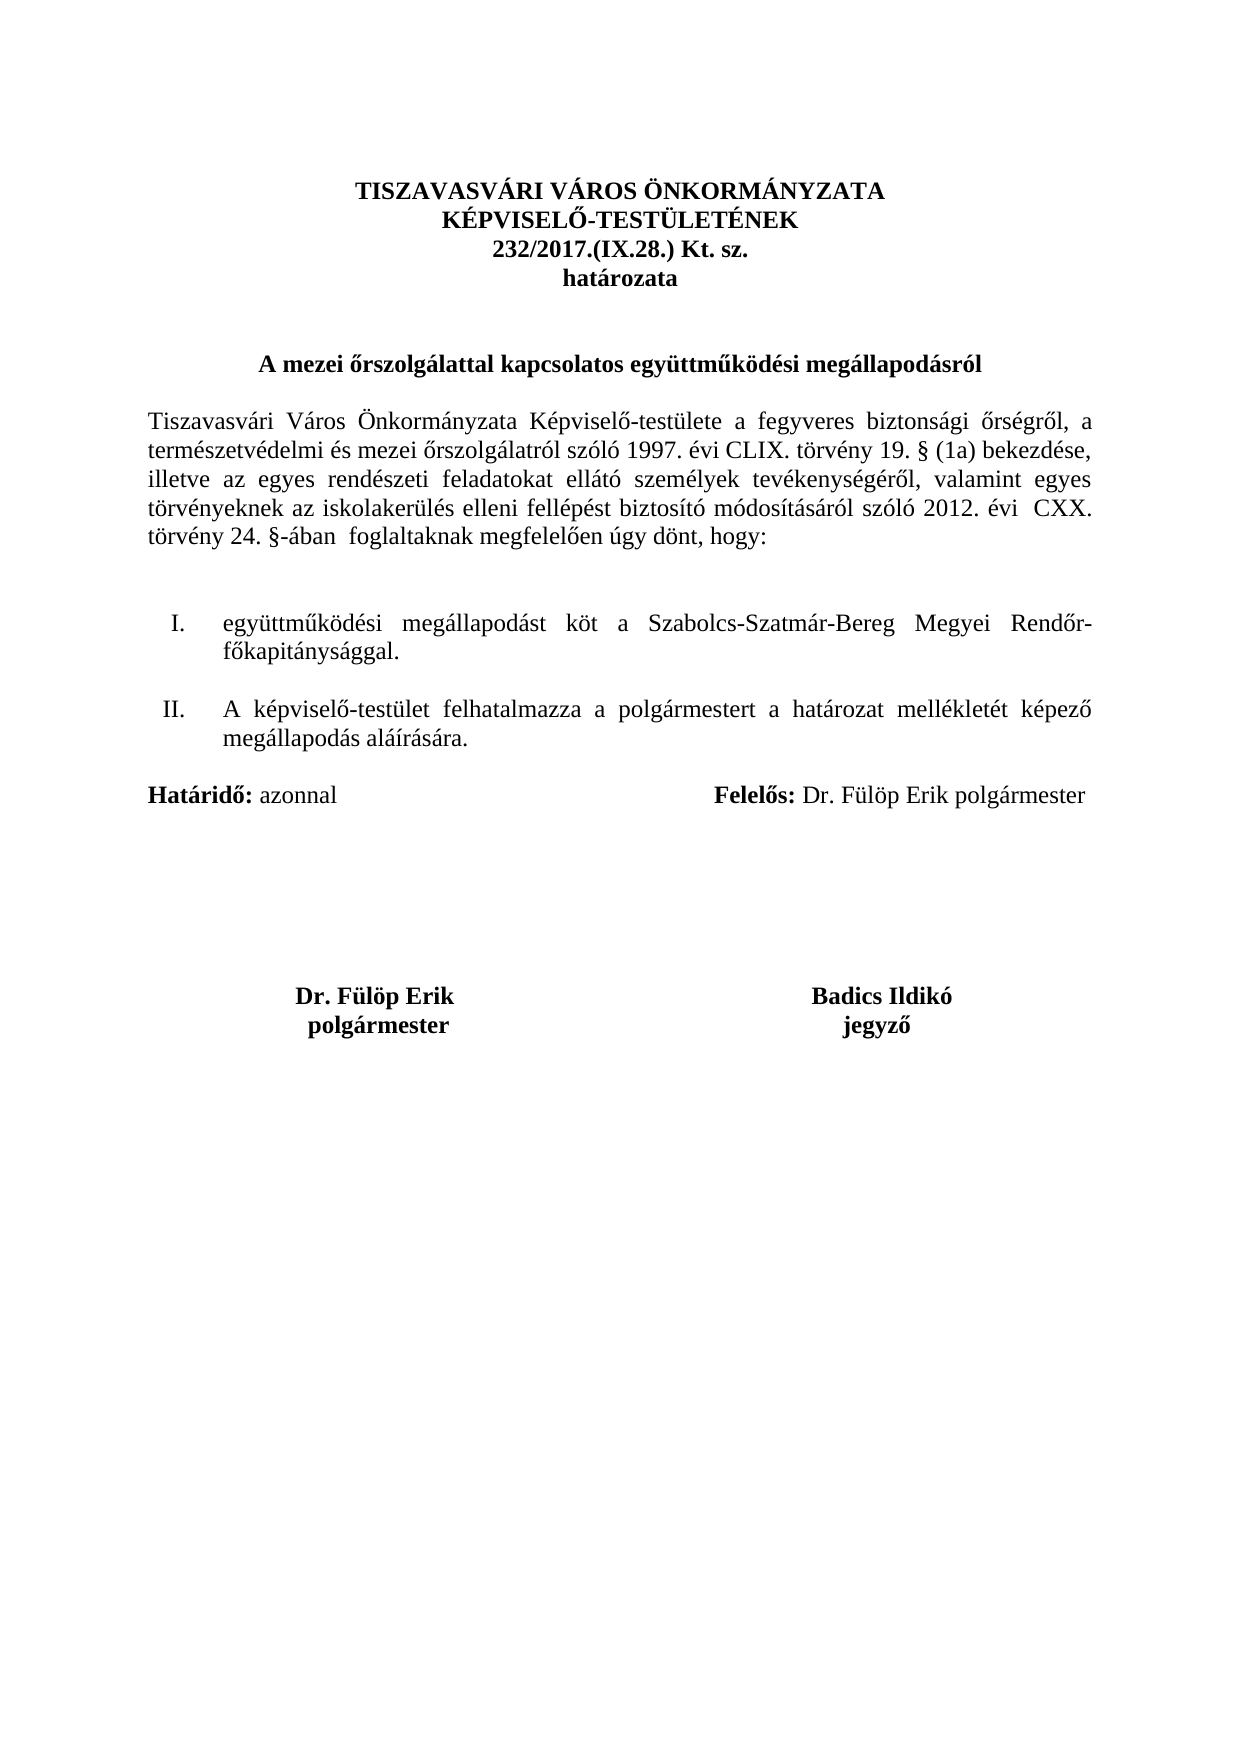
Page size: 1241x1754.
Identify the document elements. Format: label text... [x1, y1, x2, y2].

list A képviselő-testület felhatalmazza a polgármestert a határozat mellékletét képező megállapodás aláírására. [185, 694, 1093, 751]
text Határidő: azonnal Felelős: Dr. Fülöp Erik polgármester [148, 780, 1093, 809]
text TISZAVASVÁRI VÁROS ÖNKORMÁNYZATA [148, 176, 1093, 205]
text határozata [148, 263, 1093, 291]
text KÉPVISELŐ-TESTÜLETÉNEK [148, 205, 1093, 234]
text Dr. Fülöp Erik Badics Ildikó [221, 981, 1093, 1010]
text A mezei őrszolgálattal kapcsolatos együttműködési megállapodásról [148, 349, 1093, 378]
list együttműködési megállapodást köt a Szabolcs-Szatmár-Bereg Megyei Rendőr-főkapitánysággal. [185, 608, 1093, 665]
text Tiszavasvári Város Önkormányzata Képviselő-testülete a fegyveres biztonsági őrségről, a természetvédelmi és mezei őrszolgálatról szóló 1997. évi CLIX. törvény 19. § (1a) bekezdése, illetve az egyes rendészeti feladatokat ellátó személyek tevékenységéről, valamint egyes törvényeknek az iskolakerülés elleni fellépést biztosító módosításáról szóló 2012. évi CXX. törvény 24. §-ában foglaltaknak megfelelően úgy dönt, hogy: [148, 406, 1093, 550]
text polgármester jegyző [148, 1010, 1093, 1039]
text 232/2017.(IX.28.) Kt. sz. [148, 234, 1093, 263]
